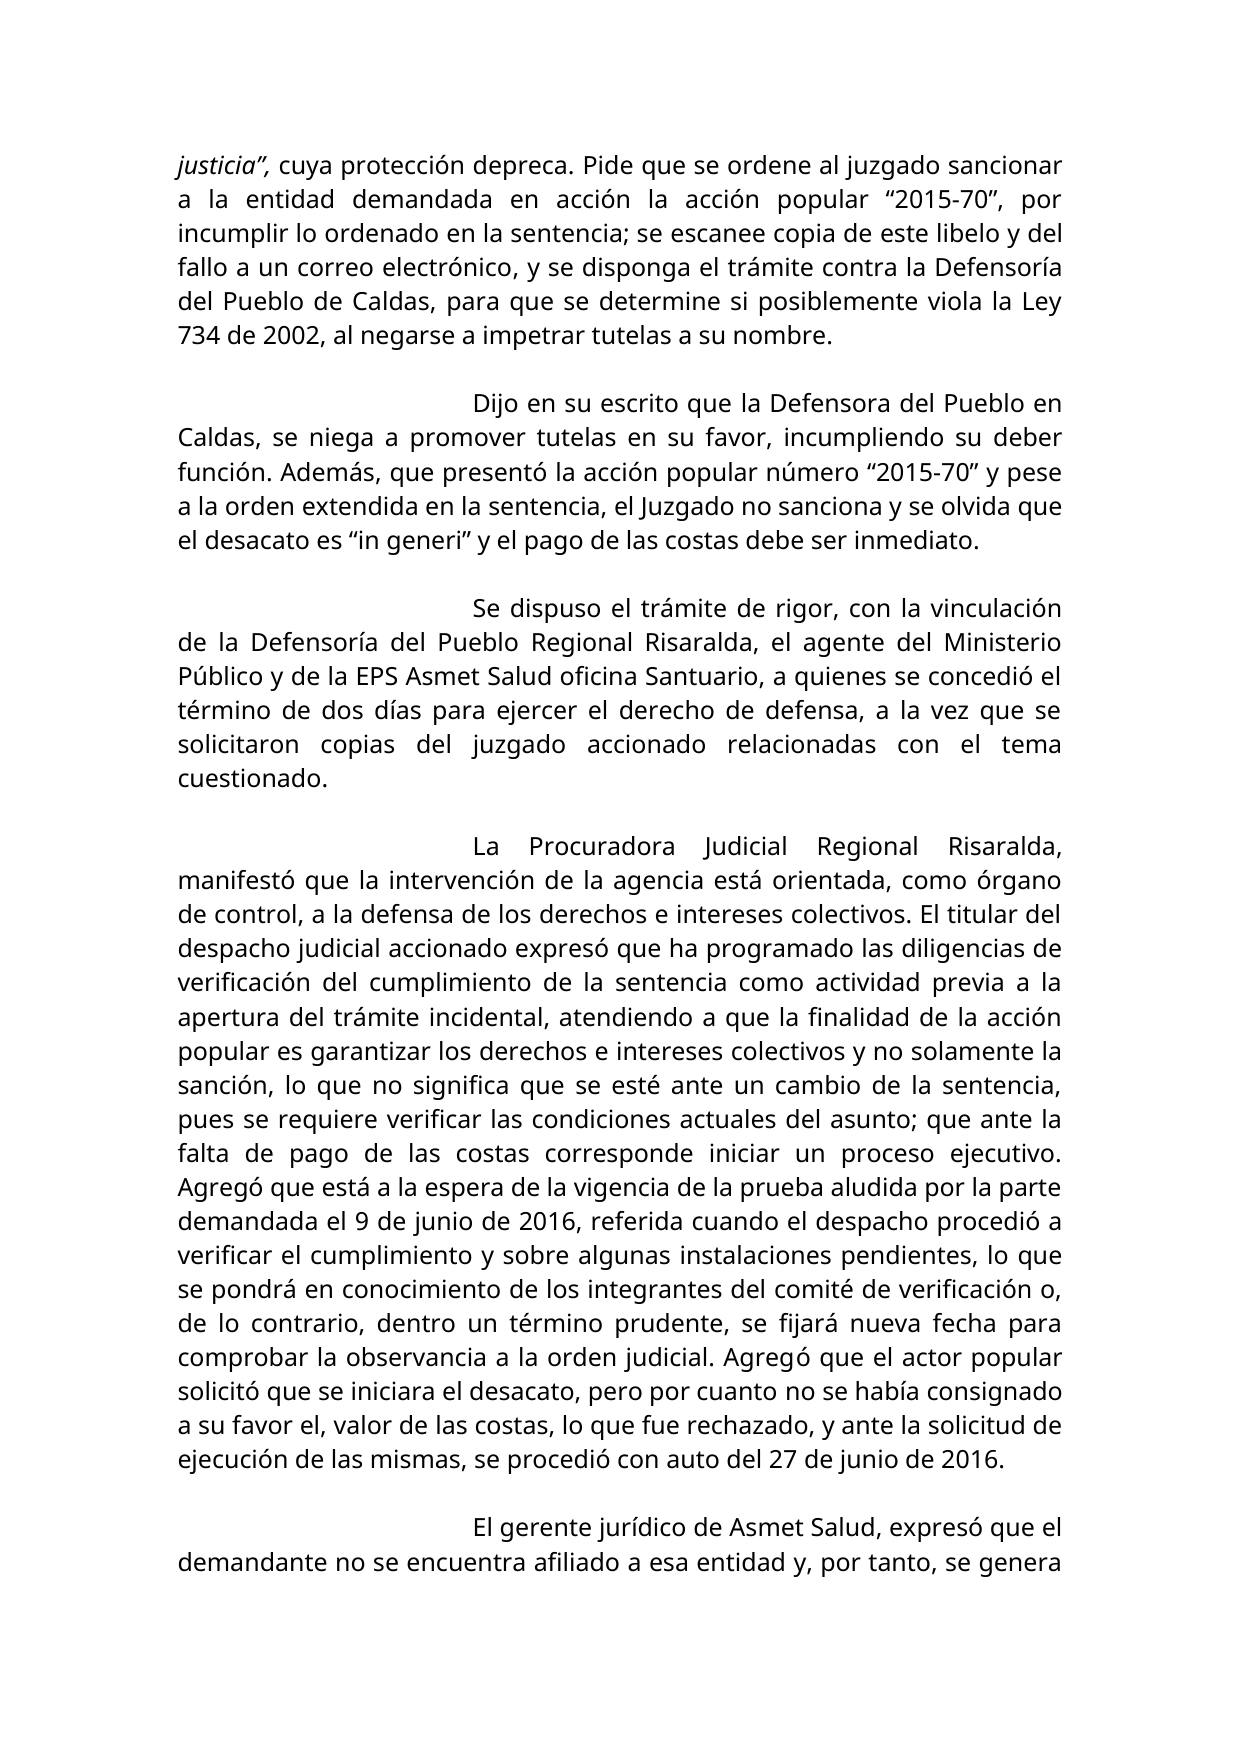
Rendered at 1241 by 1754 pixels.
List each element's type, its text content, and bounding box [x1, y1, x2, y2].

text Se dispuso el trámite de rigor, con la vinculación de la Defensoría del Pueblo Regional Risaralda, el agente del Ministerio Público y de la EPS Asmet Salud oficina Santuario, a quienes se concedió el término de dos días para ejercer el derecho de defensa, a la vez que se solicitaron copias del juzgado accionado relacionadas con el tema cuestionado. [177, 590, 1063, 795]
text La Procuradora Judicial Regional Risaralda, manifestó que la intervención de la agencia está orientada, como órgano de control, a la defensa de los derechos e intereses colectivos. El titular del despacho judicial accionado expresó que ha programado las diligencias de verificación del cumplimiento de la sentencia como actividad previa a la apertura del trámite incidental, atendiendo a que la finalidad de la acción popular es garantizar los derechos e intereses colectivos y no solamente la sanción, lo que no significa que se esté ante un cambio de la sentencia, pues se requiere verificar las condiciones actuales del asunto; que ante la falta de pago de las costas corresponde iniciar un proceso ejecutivo. Agregó que está a la espera de la vigencia de la prueba aludida por la parte demandada el 9 de junio de 2016, referida cuando el despacho procedió a verificar el cumplimiento y sobre algunas instalaciones pendientes, lo que se pondrá en conocimiento de los integrantes del comité de verificación o, de lo contrario, dentro un término prudente, se fijará nueva fecha para comprobar la observancia a la orden judicial. Agregó que el actor popular solicitó que se iniciara el desacato, pero por cuanto no se había consignado a su favor el, valor de las costas, lo que fue rechazado, y ante la solicitud de ejecución de las mismas, se procedió con auto del 27 de junio de 2016. [177, 829, 1063, 1476]
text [177, 148, 1063, 352]
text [177, 1510, 1063, 1578]
text Dijo en su escrito que la Defensora del Pueblo en Caldas, se niega a promover tutelas en su favor, incumpliendo su deber función. Además, que presentó la acción popular número “2015-70” y pese a la orden extendida en la sentencia, el Juzgado no sanciona y se olvida que el desacato es “in generi” y el pago de las costas debe ser inmediato. [177, 386, 1063, 556]
